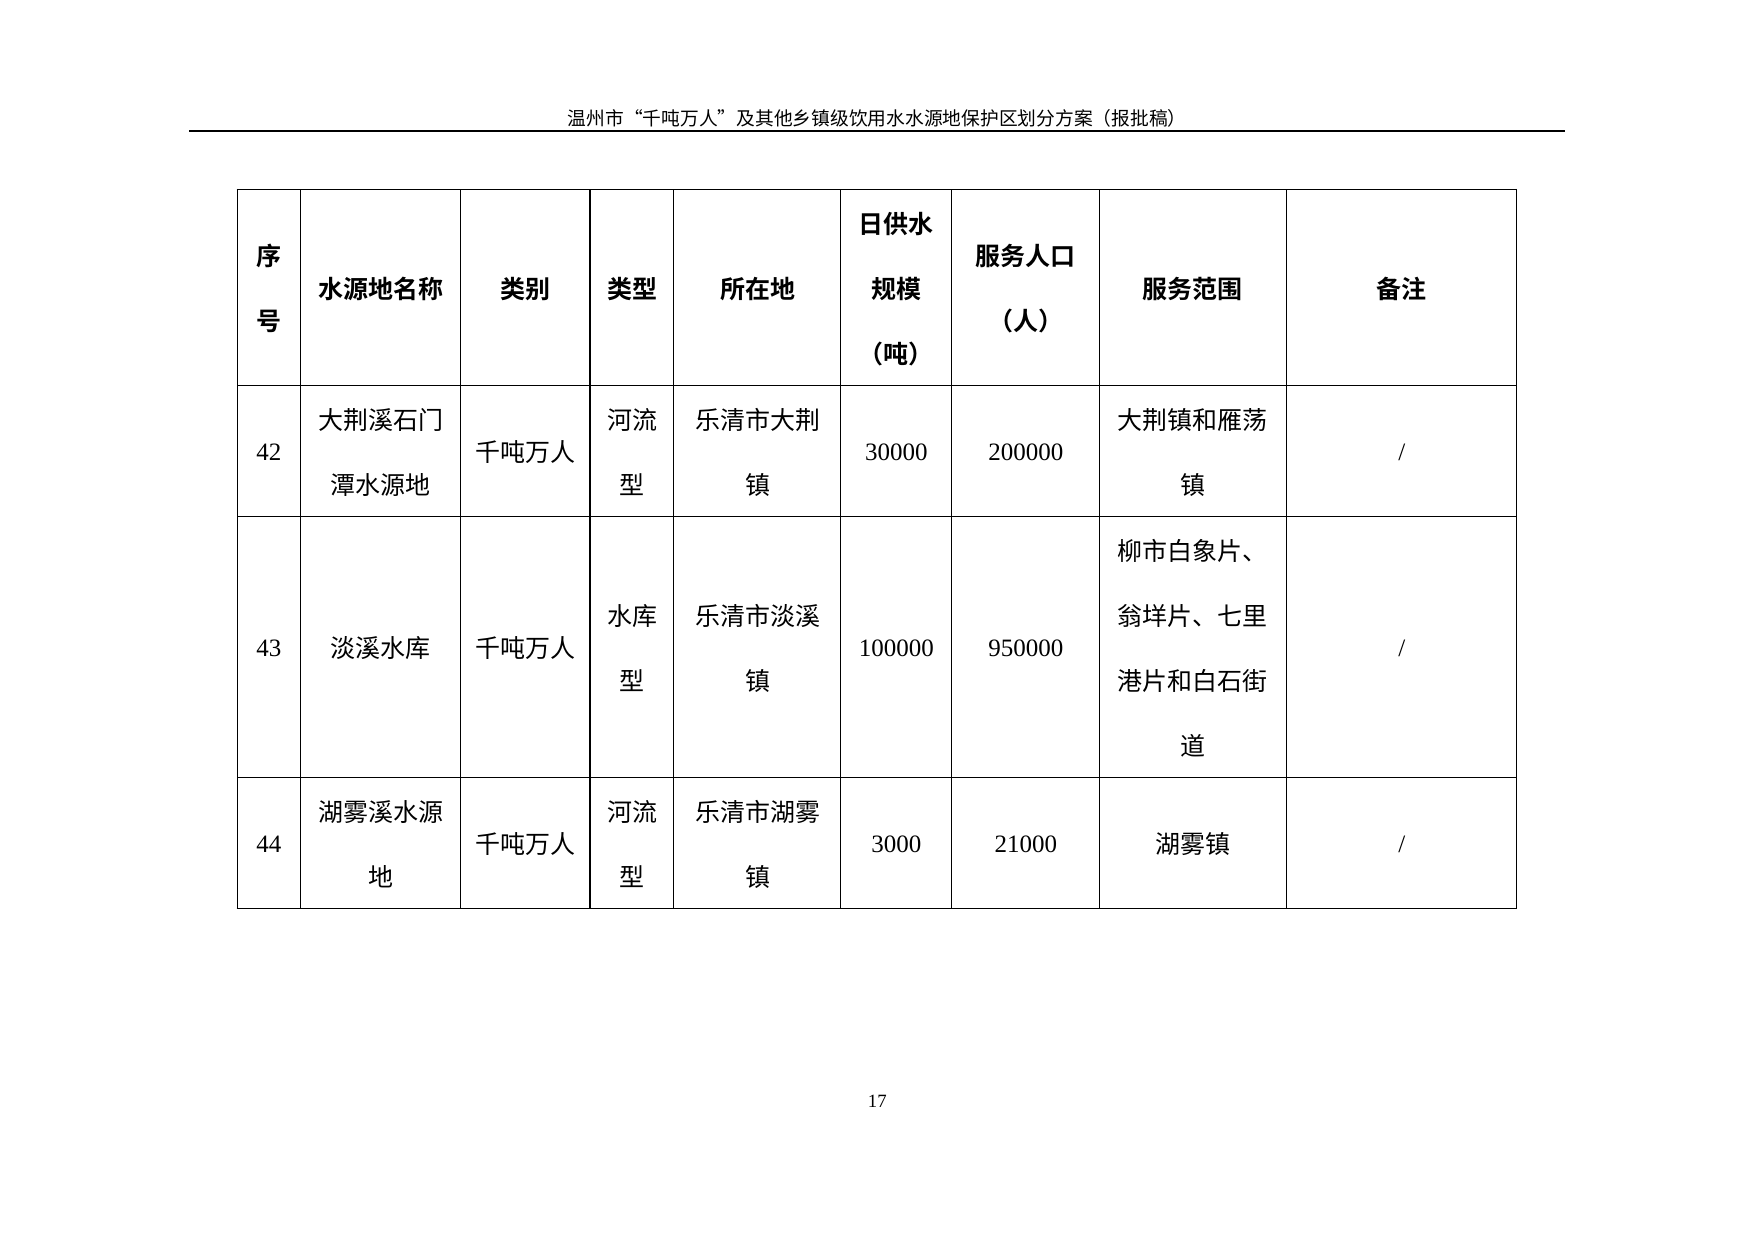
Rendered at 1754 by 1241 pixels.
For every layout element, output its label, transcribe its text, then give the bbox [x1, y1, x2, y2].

table_cell 大荆镇和雁荡镇 [1100, 386, 1286, 516]
table_header 序号 [238, 190, 300, 385]
table_cell / [1287, 778, 1516, 908]
table_cell 3000 [841, 778, 951, 908]
table_header 类型 [591, 190, 673, 385]
table_cell 44 [238, 778, 300, 908]
table_cell 湖雾溪水源地 [301, 778, 460, 908]
table_cell 水库型 [591, 517, 673, 777]
table_cell 乐清市淡溪镇 [674, 517, 840, 777]
table_cell 大荆溪石门潭水源地 [301, 386, 460, 516]
table_cell 乐清市大荆镇 [674, 386, 840, 516]
table_cell / [1287, 517, 1516, 777]
table_header 所在地 [674, 190, 840, 385]
table_cell 100000 [841, 517, 951, 777]
table_header 服务范围 [1100, 190, 1286, 385]
table_cell 河流型 [591, 778, 673, 908]
table_cell 42 [238, 386, 300, 516]
table_header 备注 [1287, 190, 1516, 385]
table_cell 淡溪水库 [301, 517, 460, 777]
table_cell 200000 [952, 386, 1099, 516]
table_cell 21000 [952, 778, 1099, 908]
table_cell 柳市白象片、翁垟片、七里港片和白石街道 [1100, 517, 1286, 777]
table_header 服务人口（人） [952, 190, 1099, 385]
table_cell / [1287, 386, 1516, 516]
table_cell 湖雾镇 [1100, 778, 1286, 908]
table_cell 43 [238, 517, 300, 777]
table_header 水源地名称 [301, 190, 460, 385]
table_cell 千吨万人 [461, 517, 589, 777]
table_header 日供水规模（吨） [841, 190, 951, 385]
table_cell 千吨万人 [461, 778, 589, 908]
table_cell 千吨万人 [461, 386, 589, 516]
table_cell 河流型 [591, 386, 673, 516]
table_cell 30000 [841, 386, 951, 516]
table_cell 乐清市湖雾镇 [674, 778, 840, 908]
table_header 类别 [461, 190, 589, 385]
table_cell 950000 [952, 517, 1099, 777]
